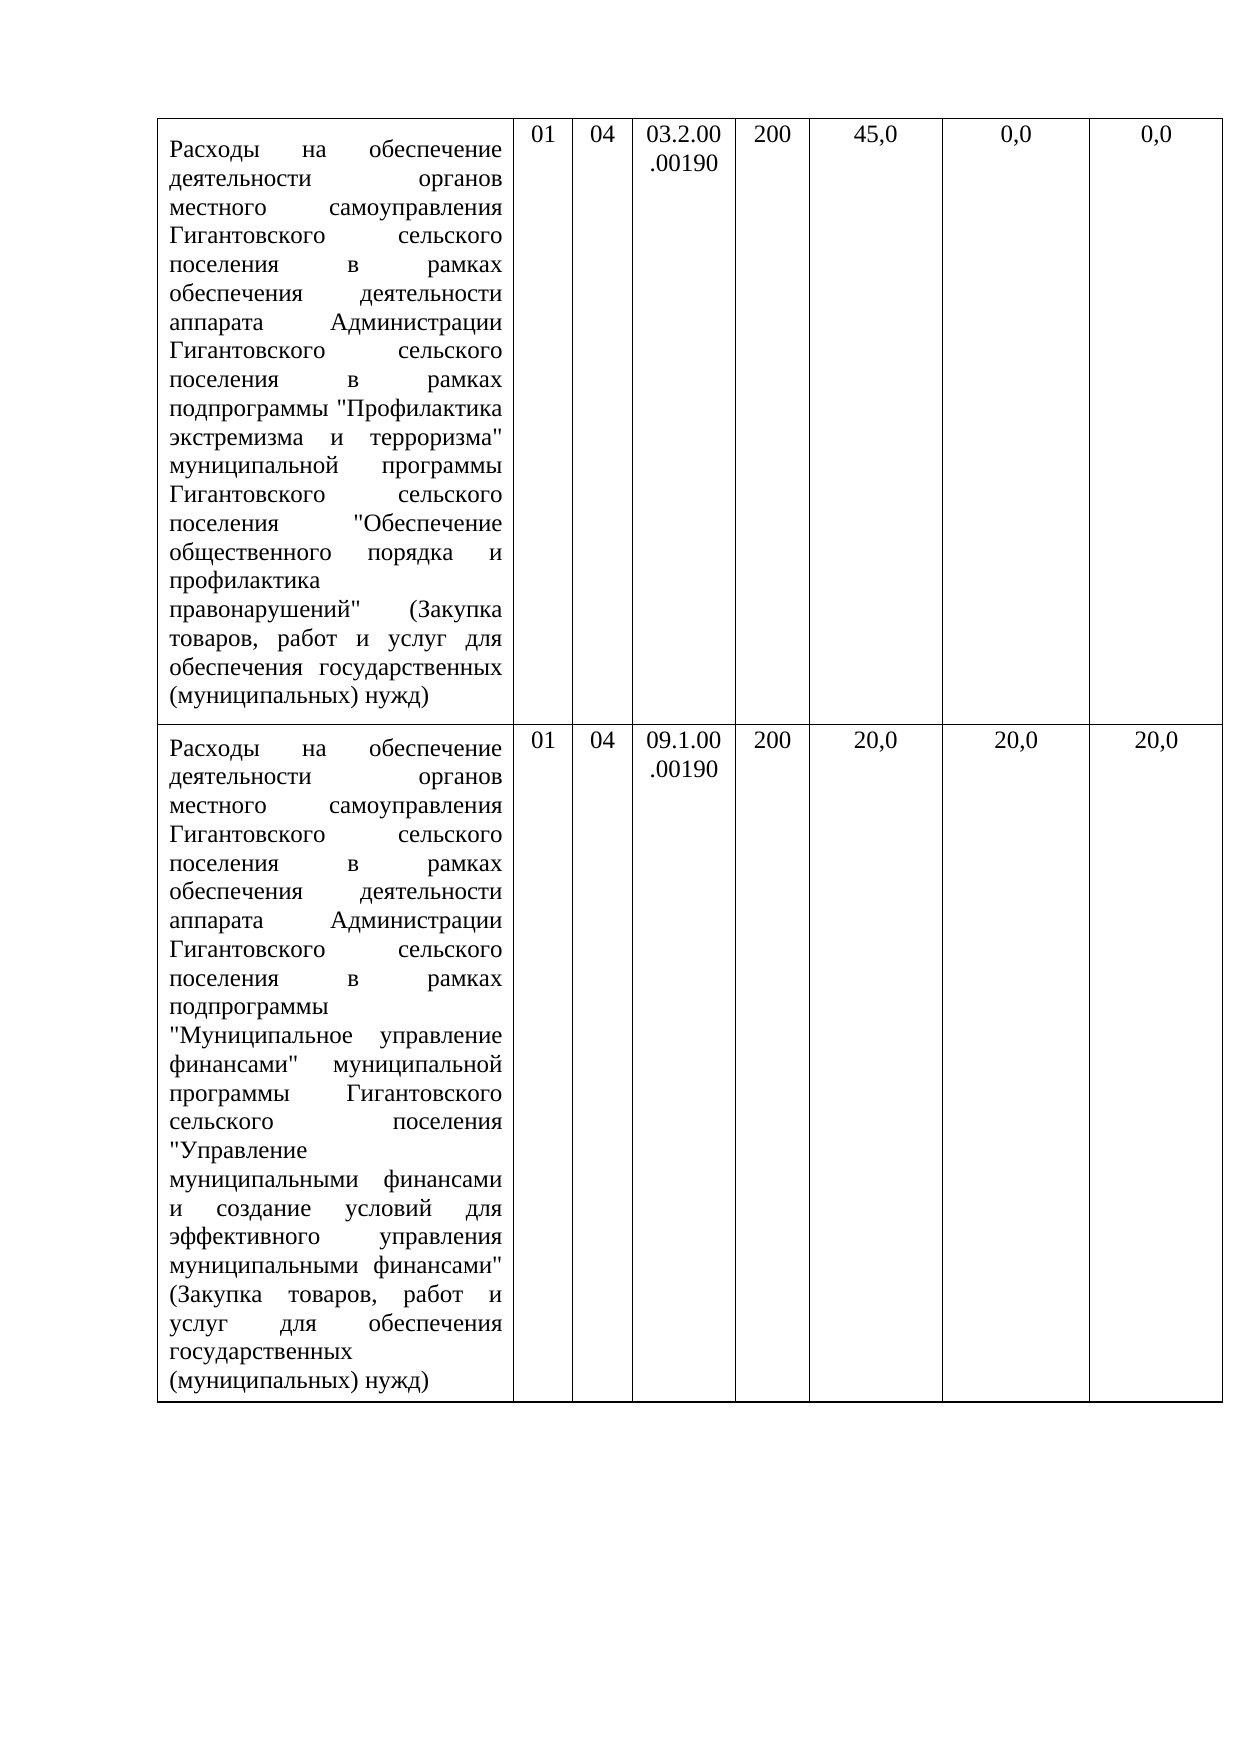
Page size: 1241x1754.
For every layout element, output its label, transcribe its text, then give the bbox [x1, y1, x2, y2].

table_cell Расходы на обеспечение деятельности органов местного самоуправления Гигантовского сельского поселения в рамках обеспечения деятельности аппарата Администрации Гигантовского сельского поселения в рамках подпрограммы "Муниципальное управление финансами" муниципальной программы Гигантовского сельского поселения "Управление муниципальными финансами и создание условий для эффективного управления муниципальными финансами" (Закупка товаров, работ и услуг для обеспечения государственных (муниципальных) нужд) [158, 725, 513, 1401]
table_cell 200 [736, 725, 809, 1401]
table_cell 0,0 [1090, 119, 1222, 724]
table_cell 20,0 [1090, 725, 1222, 1401]
table_cell 04 [573, 725, 632, 1401]
table_cell 20,0 [943, 725, 1089, 1401]
table_cell 01 [514, 119, 572, 724]
table_cell Расходы на обеспечение деятельности органов местного самоуправления Гигантовского сельского поселения в рамках обеспечения деятельности аппарата Администрации Гигантовского сельского поселения в рамках подпрограммы "Профилактика экстремизма и терроризма" муниципальной программы Гигантовского сельского поселения "Обеспечение общественного порядка и профилактика правонарушений" (Закупка товаров, работ и услуг для обеспечения государственных (муниципальных) нужд) [158, 119, 513, 724]
table_cell 45,0 [810, 119, 942, 724]
table_cell 200 [736, 119, 809, 724]
table_cell 09.1.00.00190 [633, 725, 735, 1401]
table_cell 0,0 [943, 119, 1089, 724]
table_cell 03.2.00.00190 [633, 119, 735, 724]
table_cell 20,0 [810, 725, 942, 1401]
table_cell 01 [514, 725, 572, 1401]
table_cell 04 [573, 119, 632, 724]
